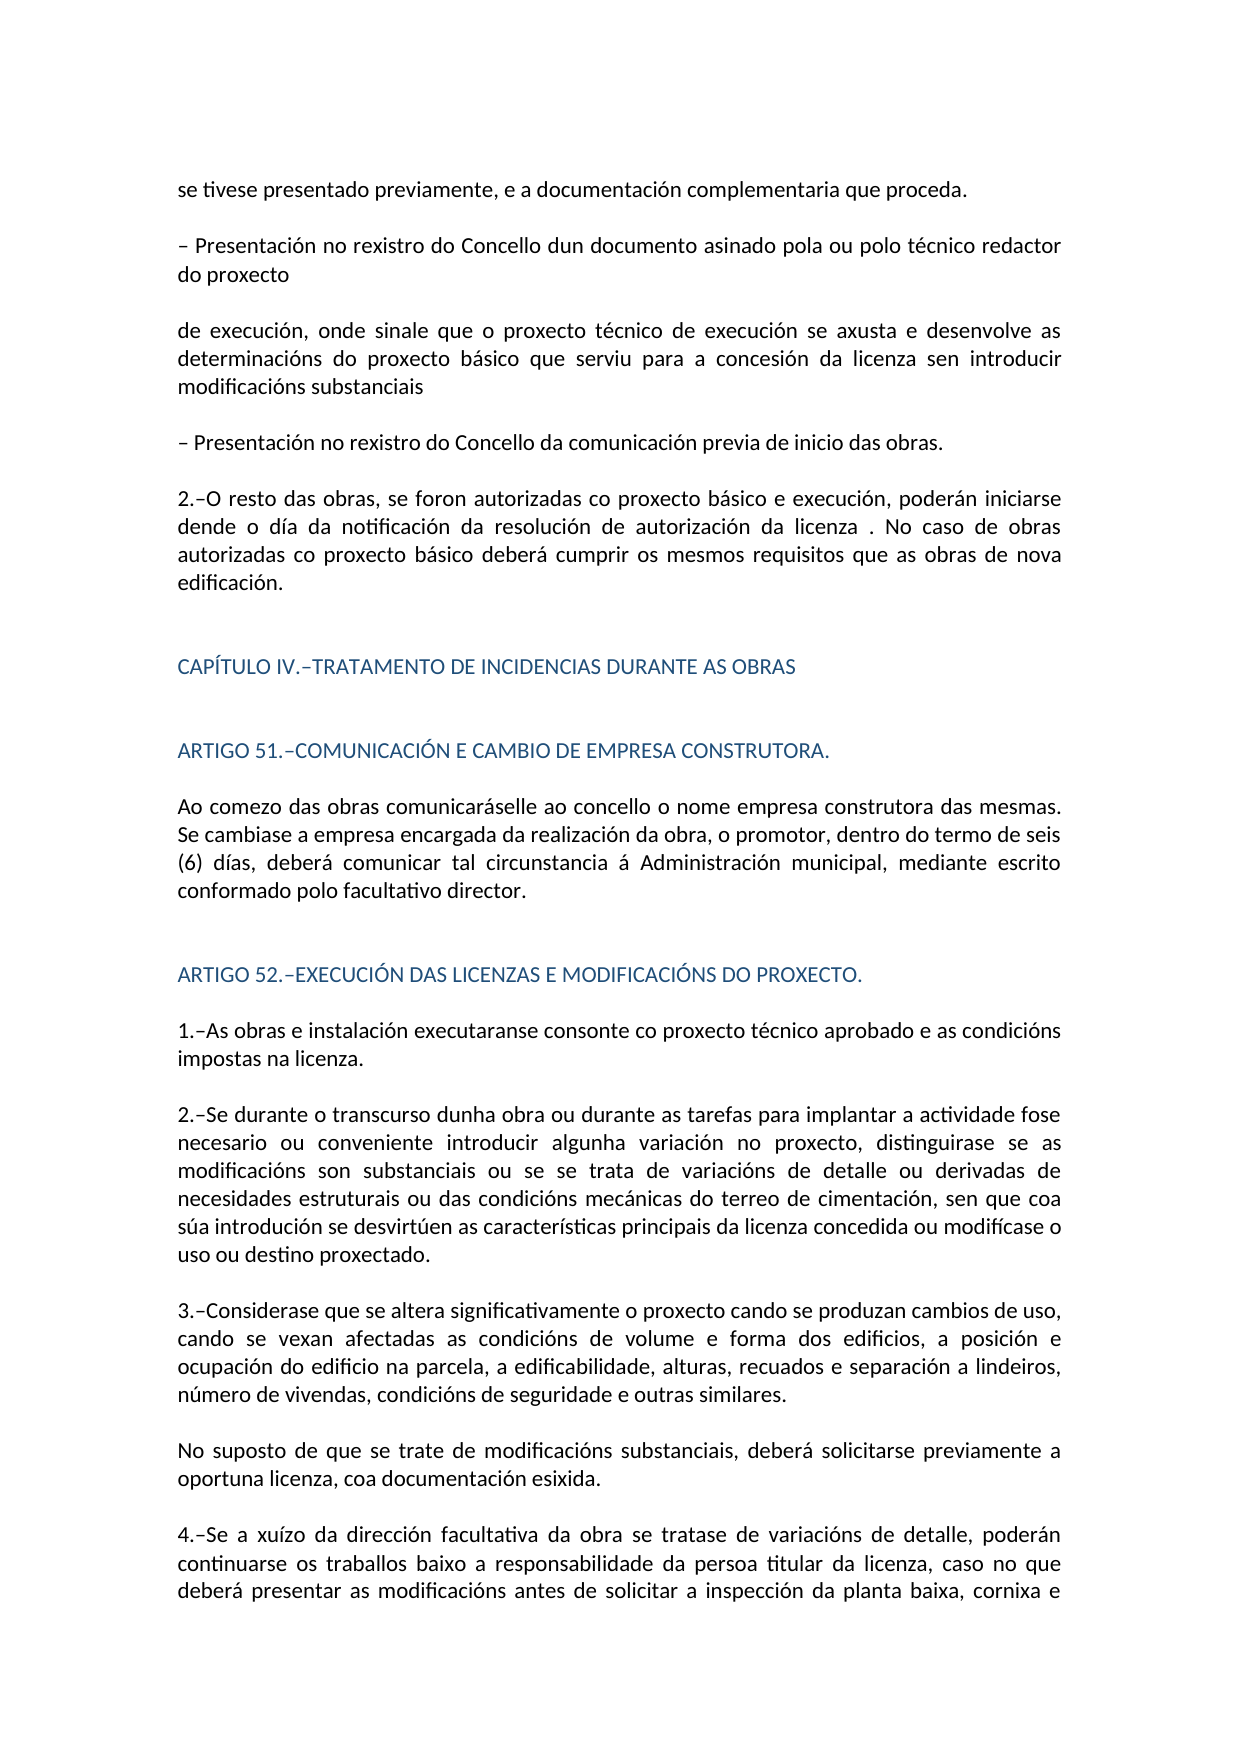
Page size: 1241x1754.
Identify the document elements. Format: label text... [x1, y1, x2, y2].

text 2.–O resto das obras, se foron autorizadas co proxecto básico e execución, poderán iniciarse dende o día da notificación da resolución de autorización da licenza . No caso de obras autorizadas co proxecto básico deberá cumprir os mesmos requisitos que as obras de nova edificación. [177, 484, 1063, 596]
text de execución, onde sinale que o proxecto técnico de execución se axusta e desenvolve as determinacións do proxecto básico que serviu para a concesión da licenza sen introducir modificacións substanciais [177, 316, 1063, 400]
text No suposto de que se trate de modificacións substanciais, deberá solicitarse previamente a oportuna licenza, coa documentación esixida. [177, 1437, 1063, 1493]
text ARTIGO 52.–EXECUCIÓN DAS LICENZAS E MODIFICACIÓNS DO PROXECTO. [177, 960, 1063, 988]
text CAPÍTULO IV.–TRATAMENTO DE INCIDENCIAS DURANTE AS OBRAS [177, 652, 1063, 680]
text 2.–Se durante o transcurso dunha obra ou durante as tarefas para implantar a actividade fose necesario ou conveniente introducir algunha variación no proxecto, distinguirase se as modificacións son substanciais ou se se trata de variacións de detalle ou derivadas de necesidades estruturais ou das condicións mecánicas do terreo de cimentación, sen que coa súa introdución se desvirtúen as características principais da licenza concedida ou modifícase o uso ou destino proxectado. [177, 1100, 1063, 1268]
text – Presentación no rexistro do Concello da comunicación previa de inicio das obras. [177, 428, 1063, 456]
text 3.–Considerase que se altera significativamente o proxecto cando se produzan cambios de uso, cando se vexan afectadas as condicións de volume e forma dos edificios, a posición e ocupación do edificio na parcela, a edificabilidade, alturas, recuados e separación a lindeiros, número de vivendas, condicións de seguridade e outras similares. [177, 1296, 1063, 1408]
text 1.–As obras e instalación executaranse consonte co proxecto técnico aprobado e as condicións impostas na licenza. [177, 1016, 1063, 1072]
text Ao comezo das obras comunicaráselle ao concello o nome empresa construtora das mesmas. Se cambiase a empresa encargada da realización da obra, o promotor, dentro do termo de seis (6) días, deberá comunicar tal circunstancia á Administración municipal, mediante escrito conformado polo facultativo director. [177, 792, 1063, 904]
text se tivese presentado previamente, e a documentación complementaria que proceda. [177, 176, 1063, 204]
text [177, 1521, 1063, 1605]
text ARTIGO 51.–COMUNICACIÓN E CAMBIO DE EMPRESA CONSTRUTORA. [177, 736, 1063, 764]
text – Presentación no rexistro do Concello dun documento asinado pola ou polo técnico redactor do proxecto [177, 232, 1063, 288]
